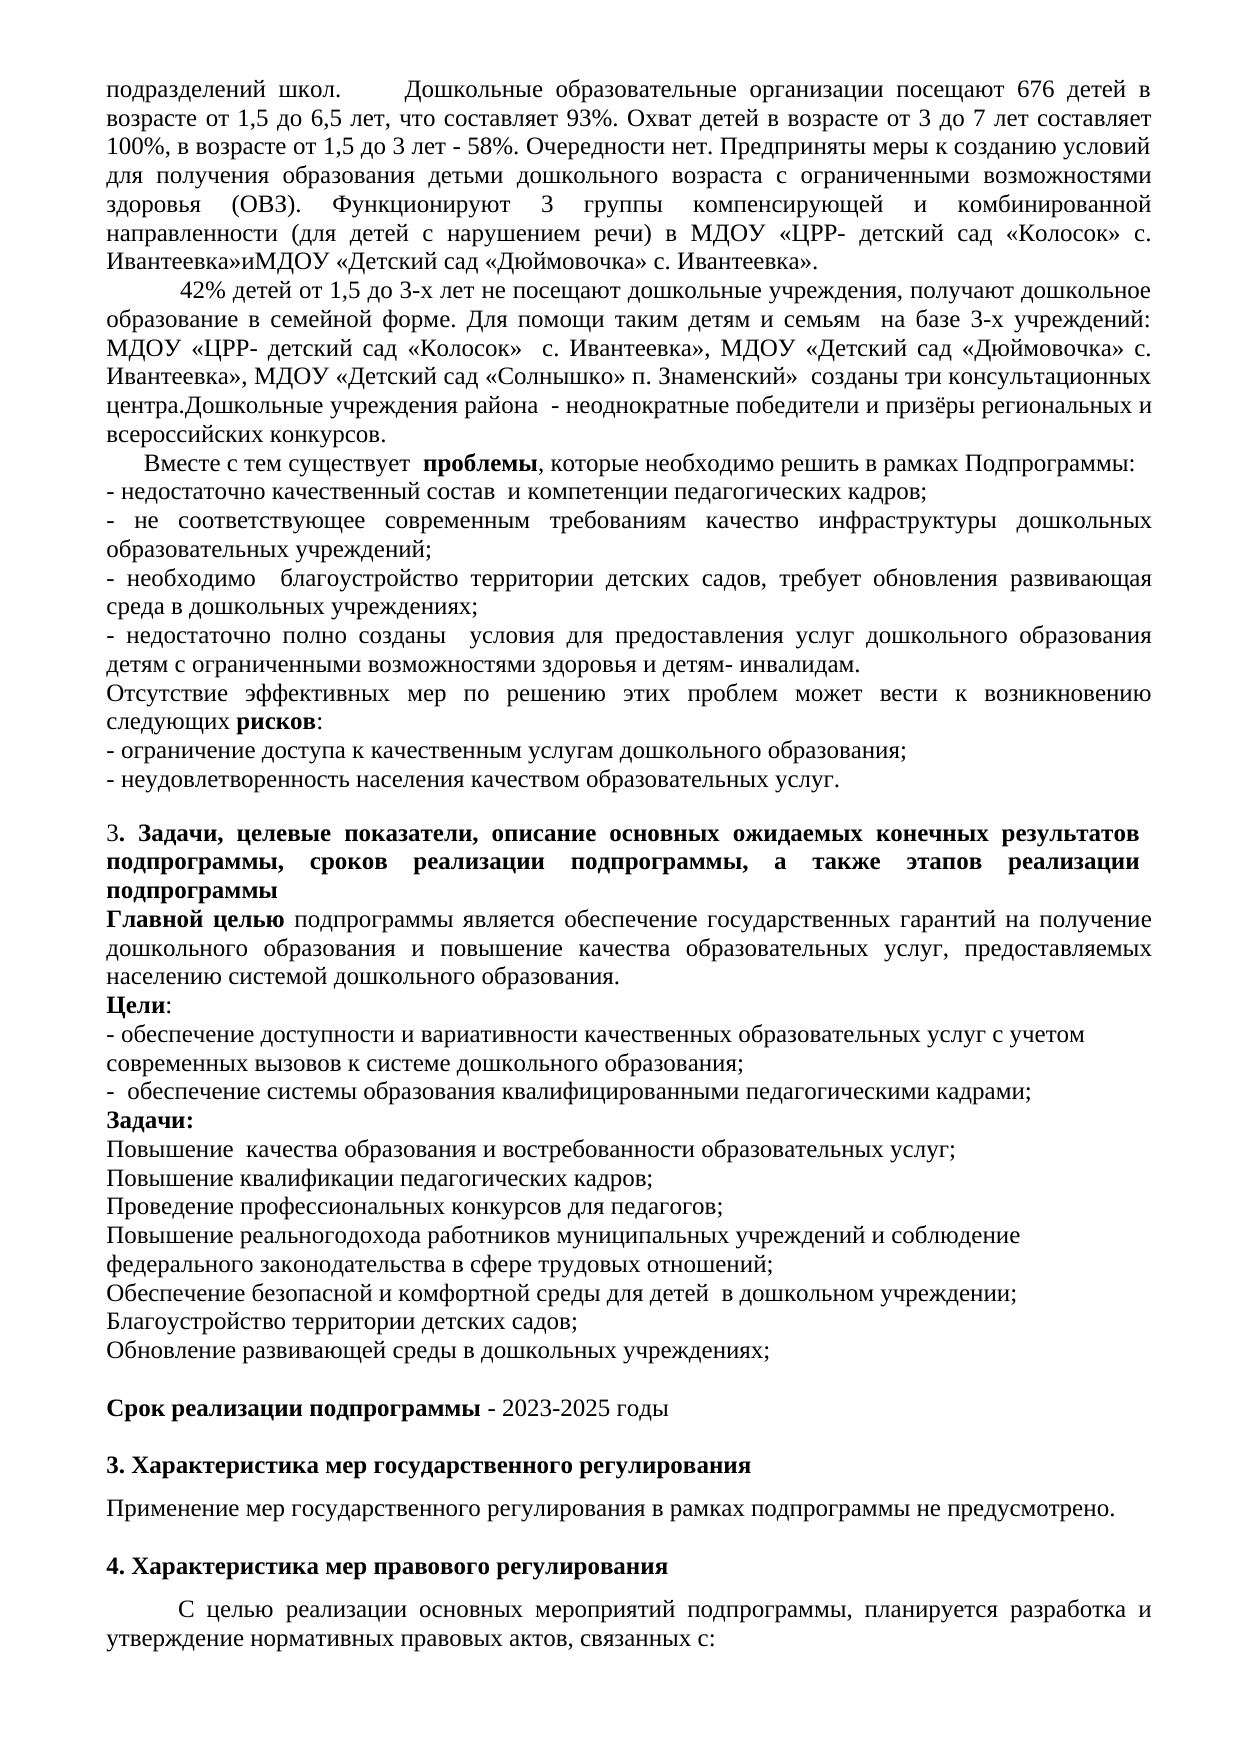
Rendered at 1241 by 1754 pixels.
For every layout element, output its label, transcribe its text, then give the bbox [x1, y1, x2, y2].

subtitle 3. Характеристика мер государственного регулирования [106, 1450, 1141, 1479]
text Цели: [106, 990, 1153, 1019]
text - не соответствующее современным требованиям качество инфраструктуры дошкольных образовательных учреждений; [106, 505, 1153, 563]
text - недостаточно качественный состав и компетенции педагогических кадров; [106, 476, 1153, 505]
text Обновление развивающей среды в дошкольных учреждениях; [106, 1335, 1153, 1364]
text 42% детей от 1,5 до 3-х лет не посещают дошкольные учреждения, получают дошкольное образование в семейной форме. Для помощи таким детям и семьям на базе 3-х учреждений: МДОУ «ЦРР- детский сад «Колосок» с. Ивантеевка», МДОУ «Детский сад «Дюймовочка» с. Ивантеевка», МДОУ «Детский сад «Солнышко» п. Знаменский» созданы три консультационных центра.Дошкольные учреждения района - неоднократные победители и призёры региональных и всероссийских конкурсов. [106, 275, 1153, 448]
text Повышение квалификации педагогических кадров; [106, 1163, 1153, 1191]
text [106, 74, 1153, 275]
text Благоустройство территории детских садов; [106, 1306, 1153, 1335]
text - обеспечение доступности и вариативности качественных образовательных услуг с учетом современных вызовов к системе дошкольного образования; [106, 1019, 1153, 1076]
text Главной целью подпрограммы является обеспечение государственных гарантий на получение дошкольного образования и повышение качества образовательных услуг, предоставляемых населению системой дошкольного образования. [106, 904, 1153, 990]
subtitle 4. Характеристика мер правового регулирования [106, 1551, 1141, 1579]
text - недостаточно полно созданы условия для предоставления услуг дошкольного образования детям с ограниченными возможностями здоровья и детям- инвалидам. [106, 620, 1153, 678]
text - необходимо благоустройство территории детских садов, требует обновления развивающая среда в дошкольных учреждениях; [106, 563, 1153, 620]
text Вместе с тем существует проблемы, которые необходимо решить в рамках Подпрограммы: [106, 448, 1153, 476]
text Обеспечение безопасной и комфортной среды для детей в дошкольном учреждении; [106, 1278, 1153, 1306]
text Проведение профессиональных конкурсов для педагогов; [106, 1191, 1153, 1220]
text Задачи: [106, 1105, 1153, 1134]
text - обеспечение системы образования квалифицированными педагогическими кадрами; [106, 1076, 1153, 1105]
subtitle 3. Задачи, целевые показатели, описание основных ожидаемых конечных результатов подпрограммы, сроков реализации подпрограммы, а также этапов реализации подпрограммы [106, 818, 1141, 904]
text С целью реализации основных мероприятий подпрограммы, планируется разработка и утверждение нормативных правовых актов, связанных с: [106, 1594, 1153, 1651]
text Срок реализации подпрограммы - 2023-2025 годы [106, 1393, 1153, 1421]
text Отсутствие эффективных мер по решению этих проблем может вести к возникновению следующих рисков: [106, 678, 1153, 735]
text Повышение качества образования и востребованности образовательных услуг; [106, 1134, 1153, 1163]
text - неудовлетворенность населения качеством образовательных услуг. [106, 764, 1153, 793]
text - ограничение доступа к качественным услугам дошкольного образования; [106, 735, 1153, 764]
text Применение мер государственного регулирования в рамках подпрограммы не предусмотрено. [106, 1493, 1153, 1522]
text Повышение реальногодохода работников муниципальных учреждений и соблюдение федерального законодательства в сфере трудовых отношений; [106, 1220, 1153, 1278]
